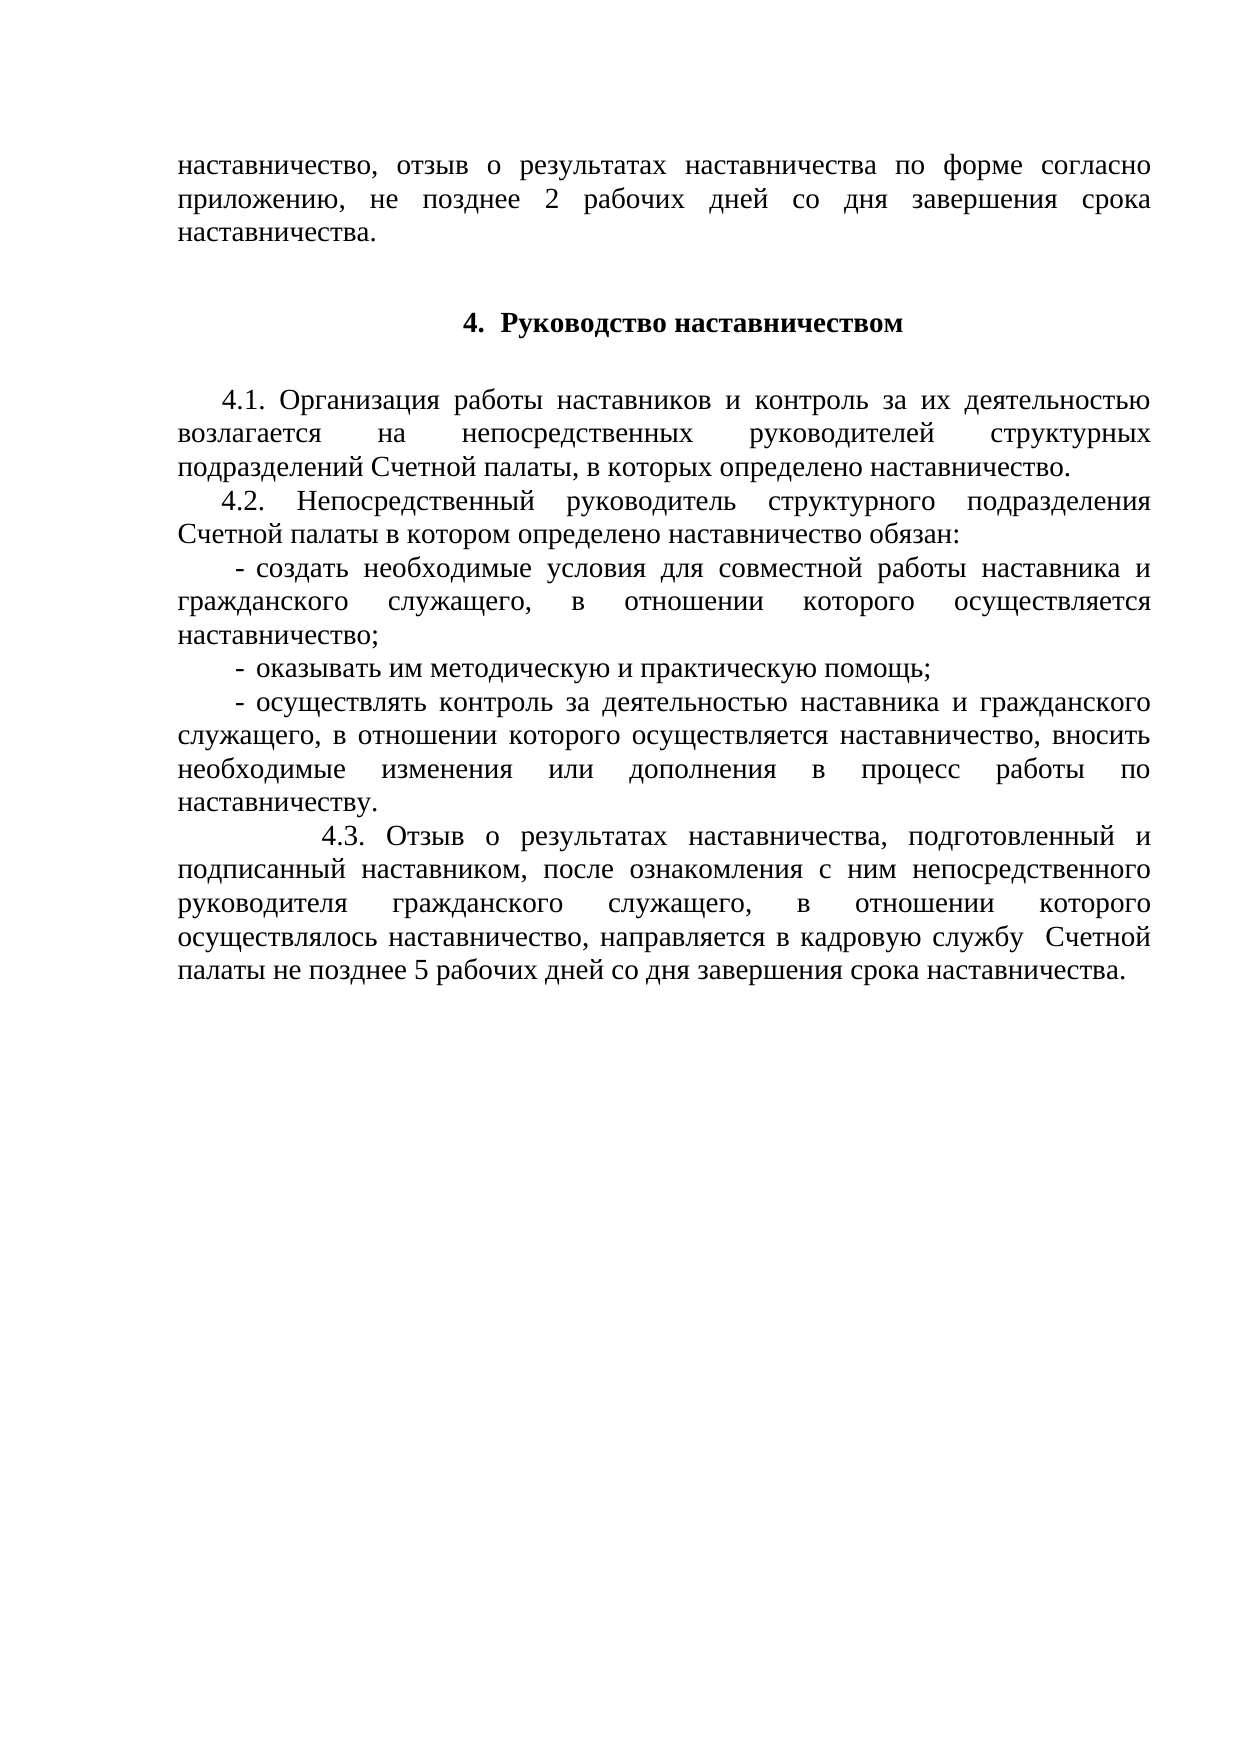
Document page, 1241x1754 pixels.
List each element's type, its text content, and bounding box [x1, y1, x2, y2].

list осуществлять контроль за деятельностью наставника и гражданского служащего, в отношении которого осуществляется наставничество, вносить необходимые изменения или дополнения в процесс работы по наставничеству. [177, 684, 1152, 818]
list Руководство наставничеством [215, 305, 1152, 338]
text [177, 148, 1152, 248]
list создать необходимые условия для совместной работы наставника и гражданского служащего, в отношении которого осуществляется наставничество; [177, 550, 1152, 651]
text 4.1. Организация работы наставников и контроль за их деятельностью возлагается на непосредственных руководителей структурных подразделений Счетной палаты, в которых определено наставничество. [177, 382, 1152, 483]
list оказывать им методическую и практическую помощь; [177, 651, 1152, 684]
text 4.3. Отзыв о результатах наставничества, подготовленный и подписанный наставником, после ознакомления с ним непосредственного руководителя гражданского служащего, в отношении которого осуществлялось наставничество, направляется в кадровую службу Счетной палаты не позднее 5 рабочих дней со дня завершения срока наставничества. [177, 818, 1152, 986]
text 4.2. Непосредственный руководитель структурного подразделения Счетной палаты в котором определено наставничество обязан: [177, 483, 1152, 550]
